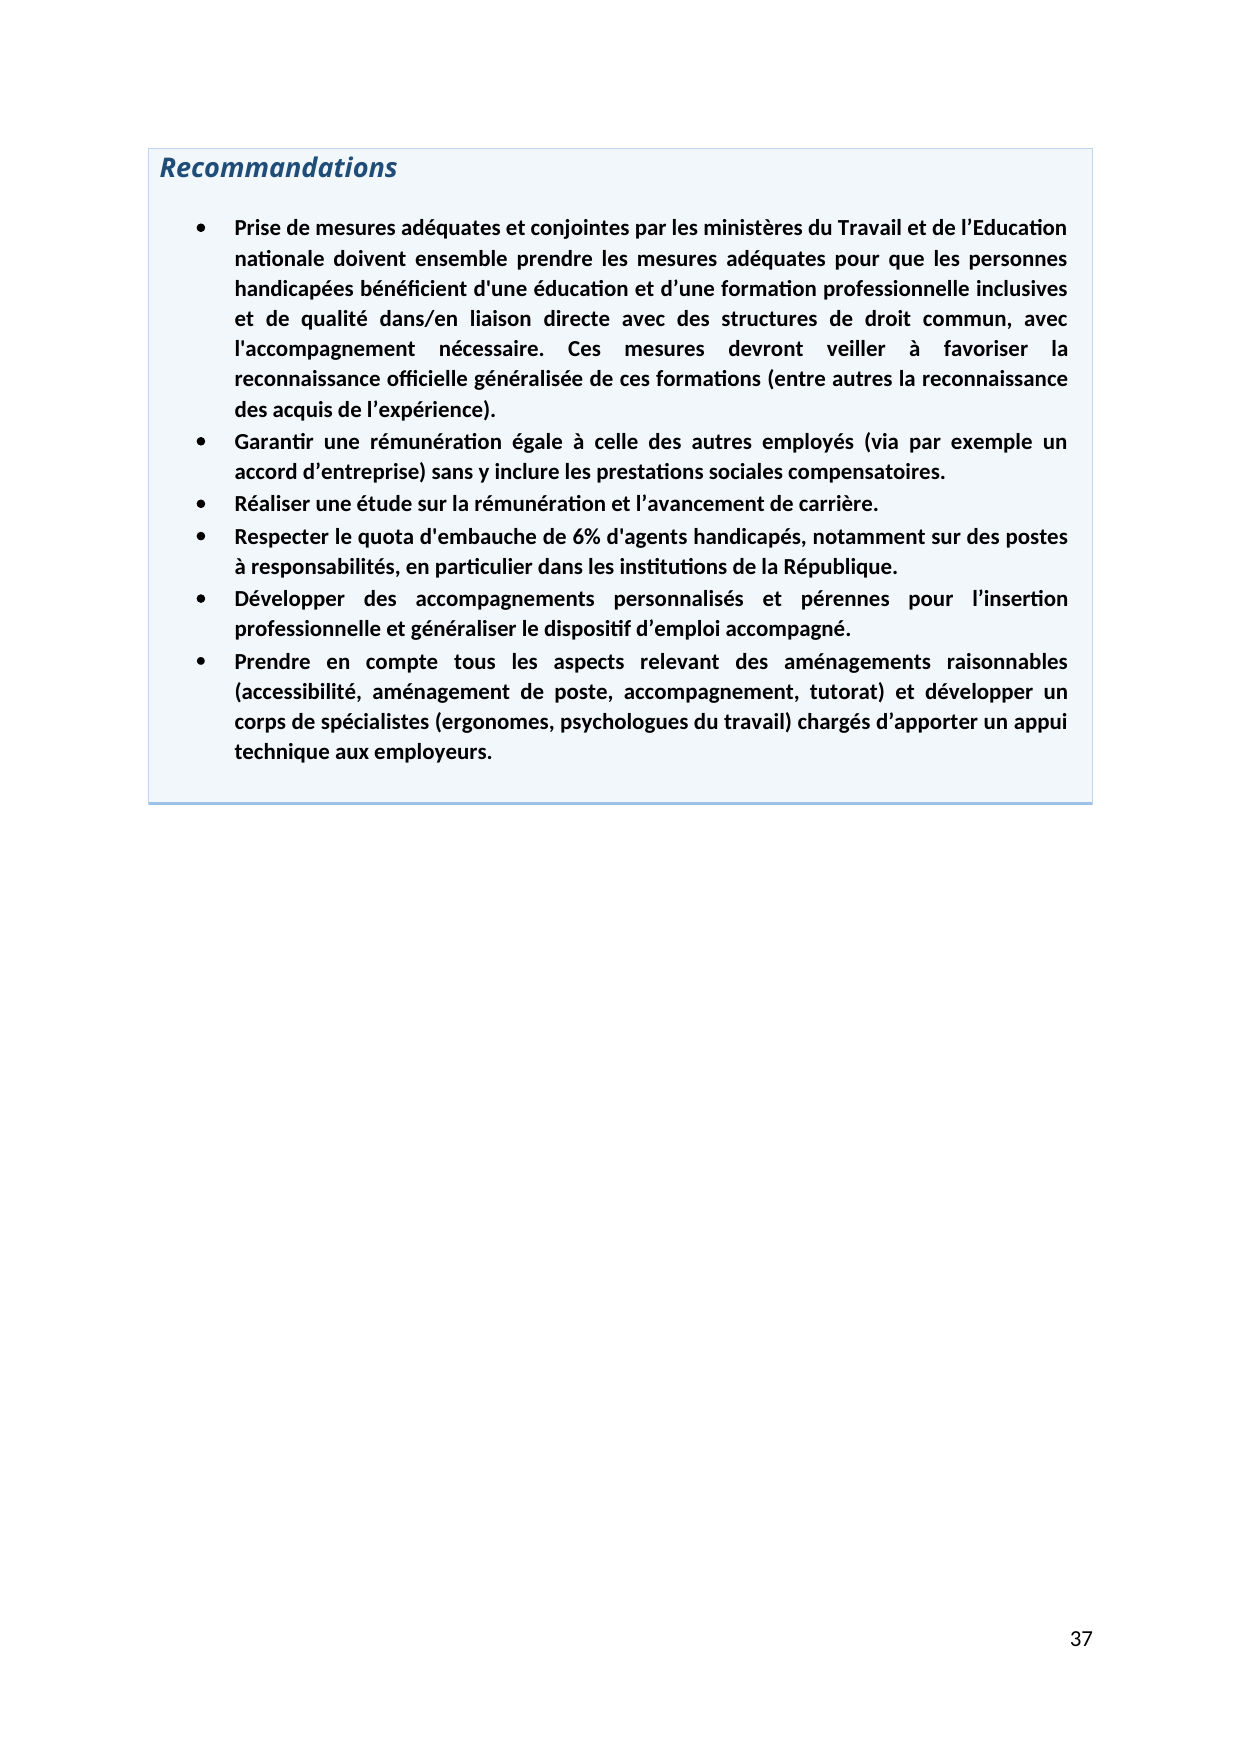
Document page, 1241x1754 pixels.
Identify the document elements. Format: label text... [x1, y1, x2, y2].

table_header Recommandations Prise de mesures adéquates et conjointes par les ministères du Travail et de l’Education nationale doivent ensemble prendre les mesures adéquates pour que les personnes handicapées bénéficient d'une éducation et d’une formation professionnelle inclusives et de qualité dans/en liaison directe avec des structures de droit commun, avec l'accompagnement nécessaire. Ces mesures devront veiller à favoriser la reconnaissance officielle généralisée de ces formations (entre autres la reconnaissance des acquis de l’expérience). Garantir une rémunération égale à celle des autres employés (via par exemple un accord d’entreprise) sans y inclure les prestations sociales compensatoires. Réaliser une étude sur la rémunération et l’avancement de carrière. Respecter le quota d'embauche de 6% d'agents handicapés, notamment sur des postes à responsabilités, en particulier dans les institutions de la République. Développer des accompagnements personnalisés et pérennes pour l’insertion professionnelle et généraliser le dispositif d’emploi accompagné. Prendre en compte tous les aspects relevant des aménagements raisonnables (accessibilité, aménagement de poste, accompagnement, tutorat) et développer un corps de spécialistes (ergonomes, psychologues du travail) chargés d’apporter un appui technique aux employeurs. [149, 149, 1092, 802]
